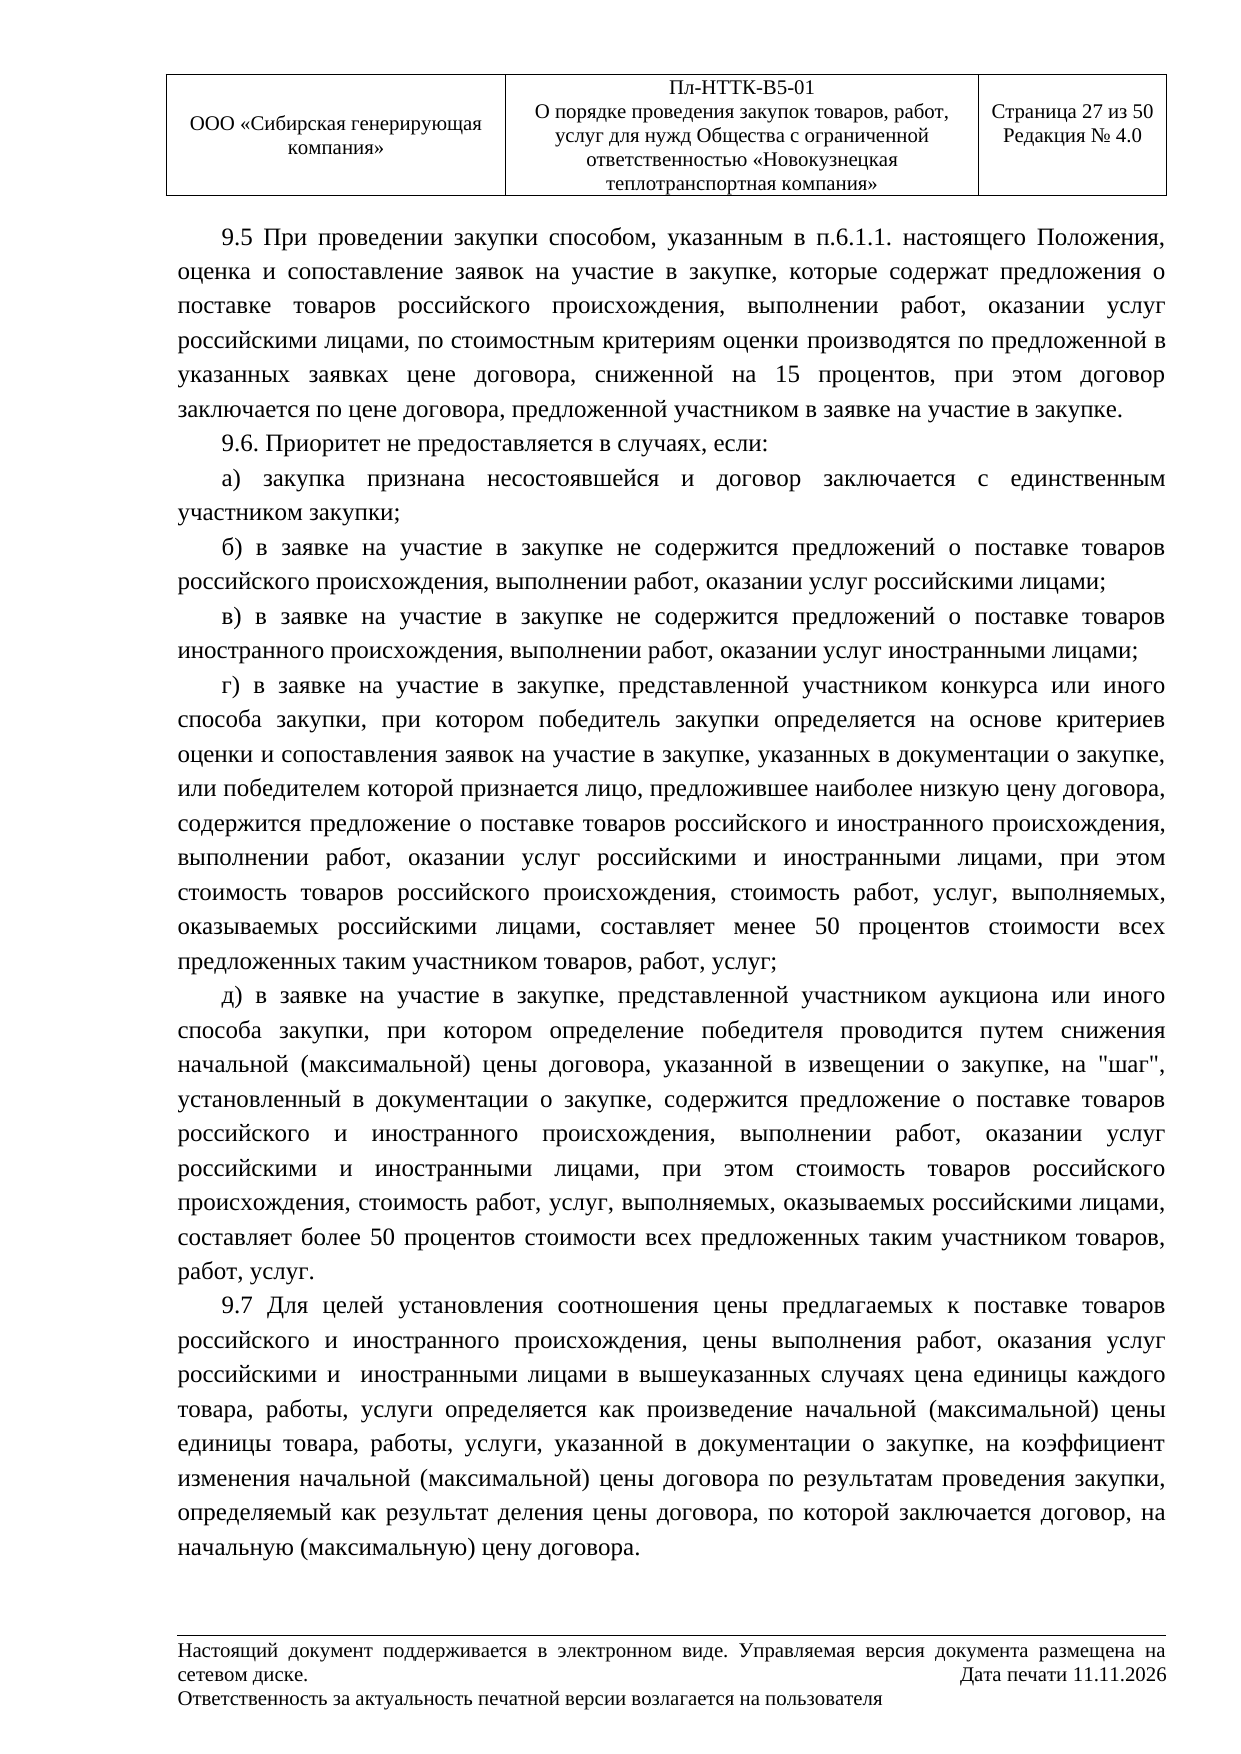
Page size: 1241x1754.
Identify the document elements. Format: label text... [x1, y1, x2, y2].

text 9.6. Приоритет не предоставляется в случаях, если: [177, 428, 1166, 457]
text а) закупка признана несостоявшейся и договор заключается с единственным участником закупки; [177, 463, 1166, 526]
text в) в заявке на участие в закупке не содержится предложений о поставке товаров иностранного происхождения, выполнении работ, оказании услуг иностранными лицами; [177, 601, 1166, 664]
text 9.5 При проведении закупки способом, указанным в п.6.1.1. настоящего Положения, оценка и сопоставление заявок на участие в закупке, которые содержат предложения о поставке товаров российского происхождения, выполнении работ, оказании услуг российскими лицами, по стоимостным критериям оценки производятся по предложенной в указанных заявках цене договора, сниженной на 15 процентов, при этом договор заключается по цене договора, предложенной участником в заявке на участие в закупке. [177, 222, 1166, 423]
text б) в заявке на участие в закупке не содержится предложений о поставке товаров российского происхождения, выполнении работ, оказании услуг российскими лицами; [177, 532, 1166, 595]
text 9.7 Для целей установления соотношения цены предлагаемых к поставке товаров российского и иностранного происхождения, цены выполнения работ, оказания услуг российскими и иностранными лицами в вышеуказанных случаях цена единицы каждого товара, работы, услуги определяется как произведение начальной (максимальной) цены единицы товара, работы, услуги, указанной в документации о закупке, на коэффициент изменения начальной (максимальной) цены договора по результатам проведения закупки, определяемый как результат деления цены договора, по которой заключается договор, на начальную (максимальную) цену договора. [177, 1291, 1166, 1561]
text д) в заявке на участие в закупке, представленной участником аукциона или иного способа закупки, при котором определение победителя проводится путем снижения начальной (максимальной) цены договора, указанной в извещении о закупке, на "шаг", установленный в документации о закупке, содержится предложение о поставке товаров российского и иностранного происхождения, выполнении работ, оказании услуг российскими и иностранными лицами, при этом стоимость товаров российского происхождения, стоимость работ, услуг, выполняемых, оказываемых российскими лицами, составляет более 50 процентов стоимости всех предложенных таким участником товаров, работ, услуг. [177, 980, 1166, 1285]
text г) в заявке на участие в закупке, представленной участником конкурса или иного способа закупки, при котором победитель закупки определяется на основе критериев оценки и сопоставления заявок на участие в закупке, указанных в документации о закупке, или победителем которой признается лицо, предложившее наиболее низкую цену договора, содержится предложение о поставке товаров российского и иностранного происхождения, выполнении работ, оказании услуг российскими и иностранными лицами, при этом стоимость товаров российского происхождения, стоимость работ, услуг, выполняемых, оказываемых российскими лицами, составляет менее 50 процентов стоимости всех предложенных таким участником товаров, работ, услуг; [177, 670, 1166, 974]
